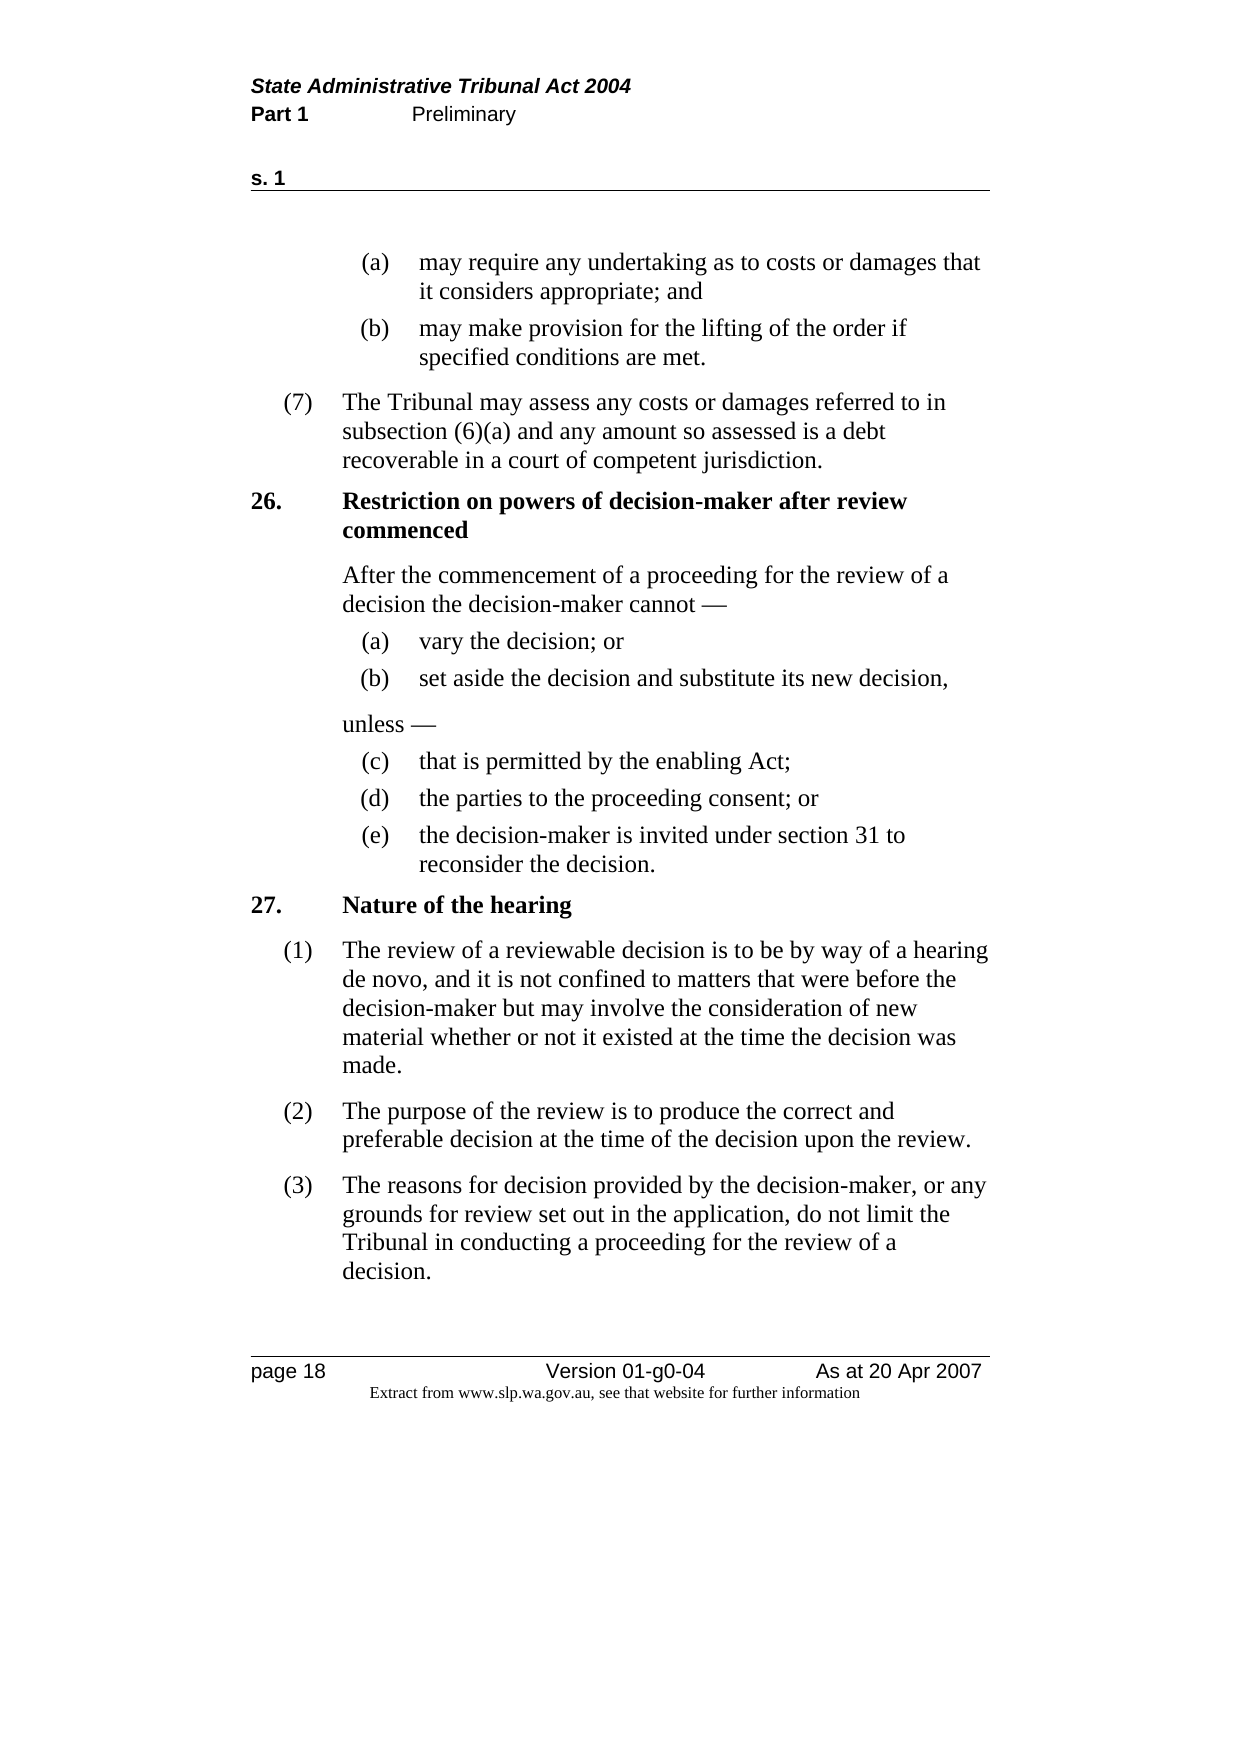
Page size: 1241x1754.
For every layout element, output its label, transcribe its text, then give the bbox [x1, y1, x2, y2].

text (d) the parties to the proceeding consent; or [251, 783, 990, 812]
text unless — [251, 709, 990, 737]
text (a) vary the decision; or [251, 626, 990, 655]
subtitle 26. Restriction on powers of decision-maker after review commenced [251, 486, 990, 544]
text (b) set aside the decision and substitute its new decision, [251, 663, 990, 692]
text (b) may make provision for the lifting of the order if specified conditions are met. [251, 313, 990, 371]
text (7) The Tribunal may assess any costs or damages referred to in subsection (6)(a) and any amount so assessed is a debt recoverable in a court of competent jurisdiction. [251, 387, 990, 474]
text (3) The reasons for decision provided by the decision-maker, or any grounds for review set out in the application, do not limit the Tribunal in conducting a proceeding for the review of a decision. [251, 1170, 990, 1285]
text (a) may require any undertaking as to costs or damages that it considers appropriate; and [251, 247, 990, 305]
text (e) the decision-maker is invited under section 31 to reconsider the decision. [251, 820, 990, 877]
text (1) The review of a reviewable decision is to be by way of a hearing de novo, and it is not confined to matters that were before the decision-maker but may involve the consideration of new material whether or not it existed at the time the decision was made. [251, 935, 990, 1079]
text (2) The purpose of the review is to produce the correct and preferable decision at the time of the decision upon the review. [251, 1096, 990, 1153]
text (c) that is permitted by the enabling Act; [251, 746, 990, 774]
text After the commencement of a proceeding for the review of a decision the decision-maker cannot — [251, 560, 990, 618]
subtitle 27. Nature of the hearing [251, 890, 990, 919]
